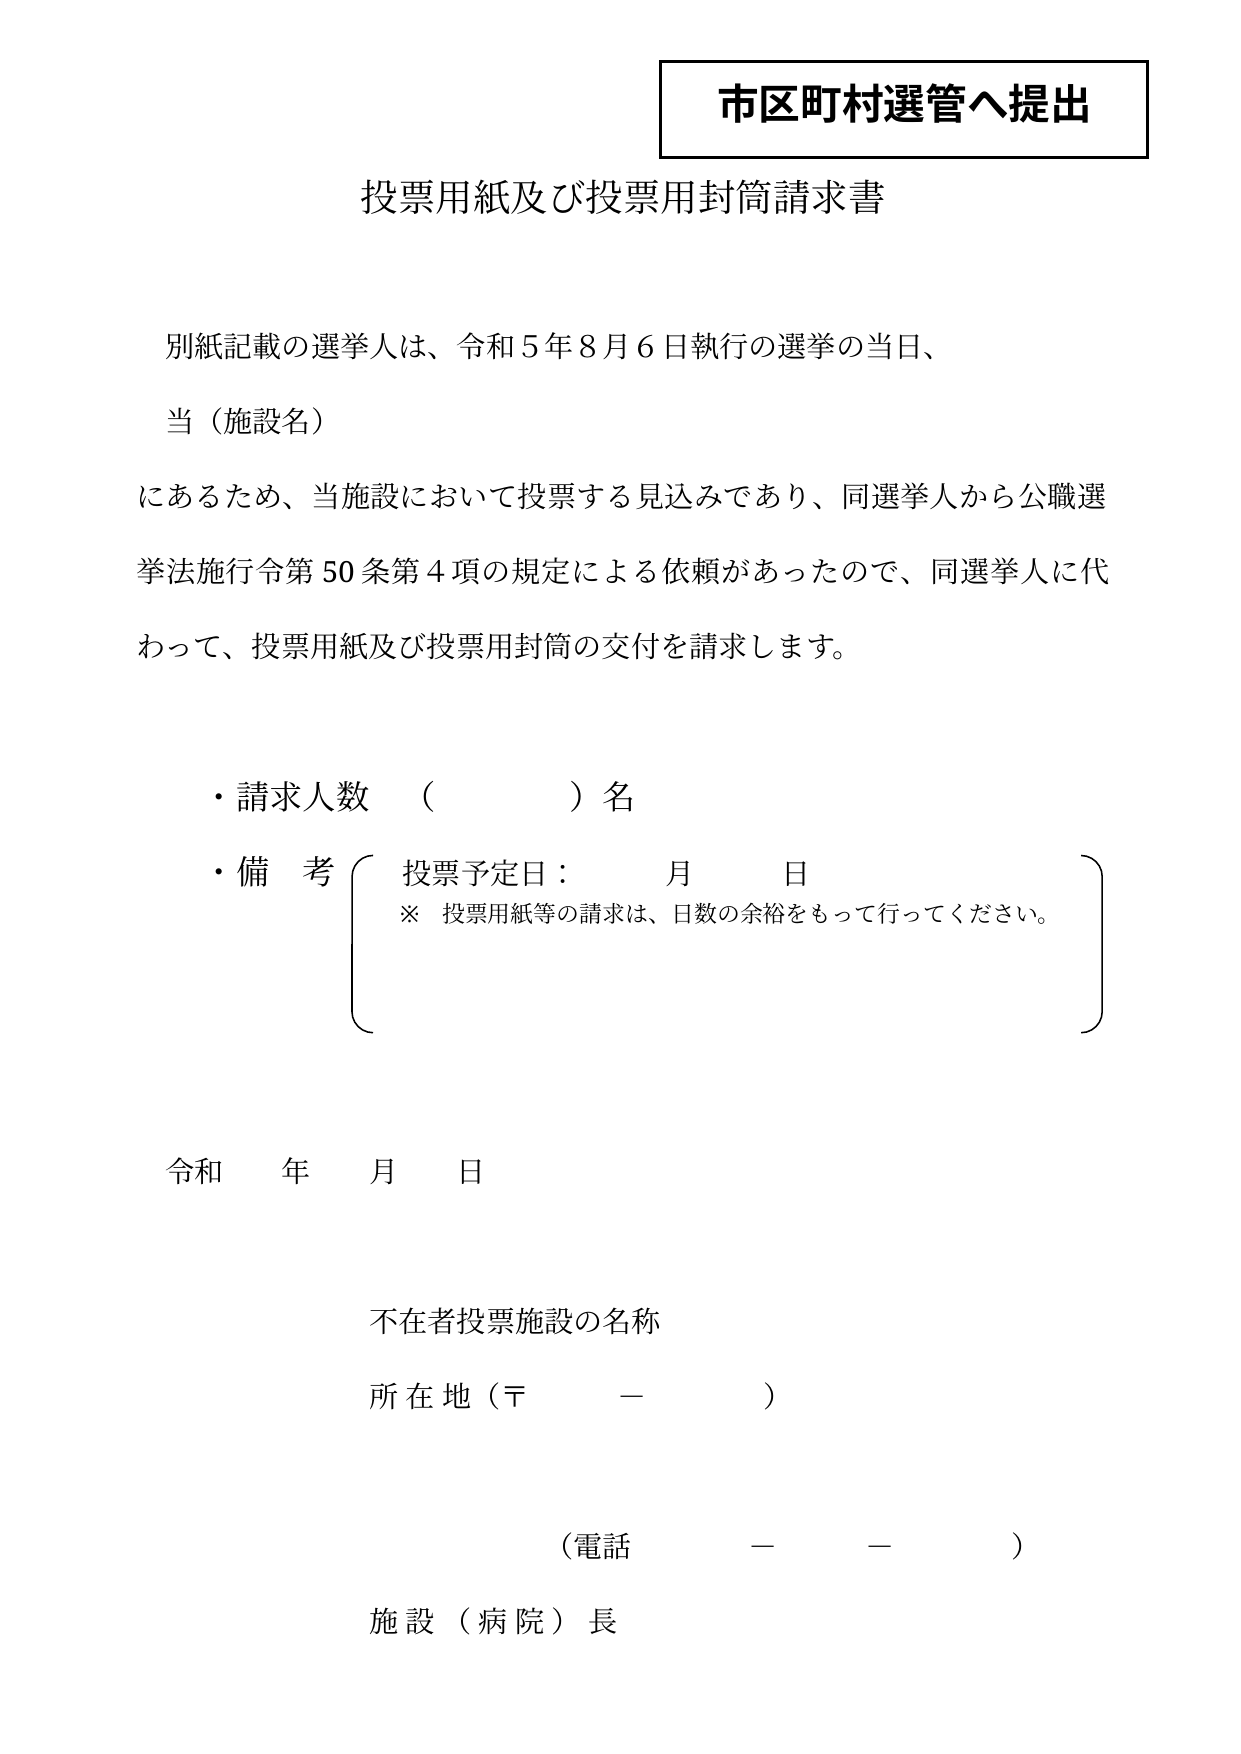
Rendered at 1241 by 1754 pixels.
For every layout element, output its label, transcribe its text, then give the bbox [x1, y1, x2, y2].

text にあるため、当施設において投票する見込みであり、同選挙人から公職選挙法施行令第50条第４項の規定による依頼があったので、同選挙人に代わって、投票用紙及び投票用封筒の交付を請求します。 [136, 458, 1110, 683]
text 当（施設名） [136, 383, 1110, 458]
text （電話 － － ） [136, 1508, 1110, 1583]
text 不在者投票施設の名称 [136, 1283, 1110, 1358]
text 令和 年 月 日 [136, 1133, 1110, 1208]
text ・備 考 投票予定日： 月 日 [136, 833, 1110, 908]
text 投票用紙及び投票用封筒請求書 [136, 158, 1110, 233]
text 所在地（〒 － ） [136, 1358, 1110, 1433]
text 施設（病院）長 [136, 1583, 1110, 1658]
text 別紙記載の選挙人は、令和５年８月６日執行の選挙の当日、 [136, 308, 1110, 383]
text ・請求人数 （ ）名 [136, 758, 1110, 833]
